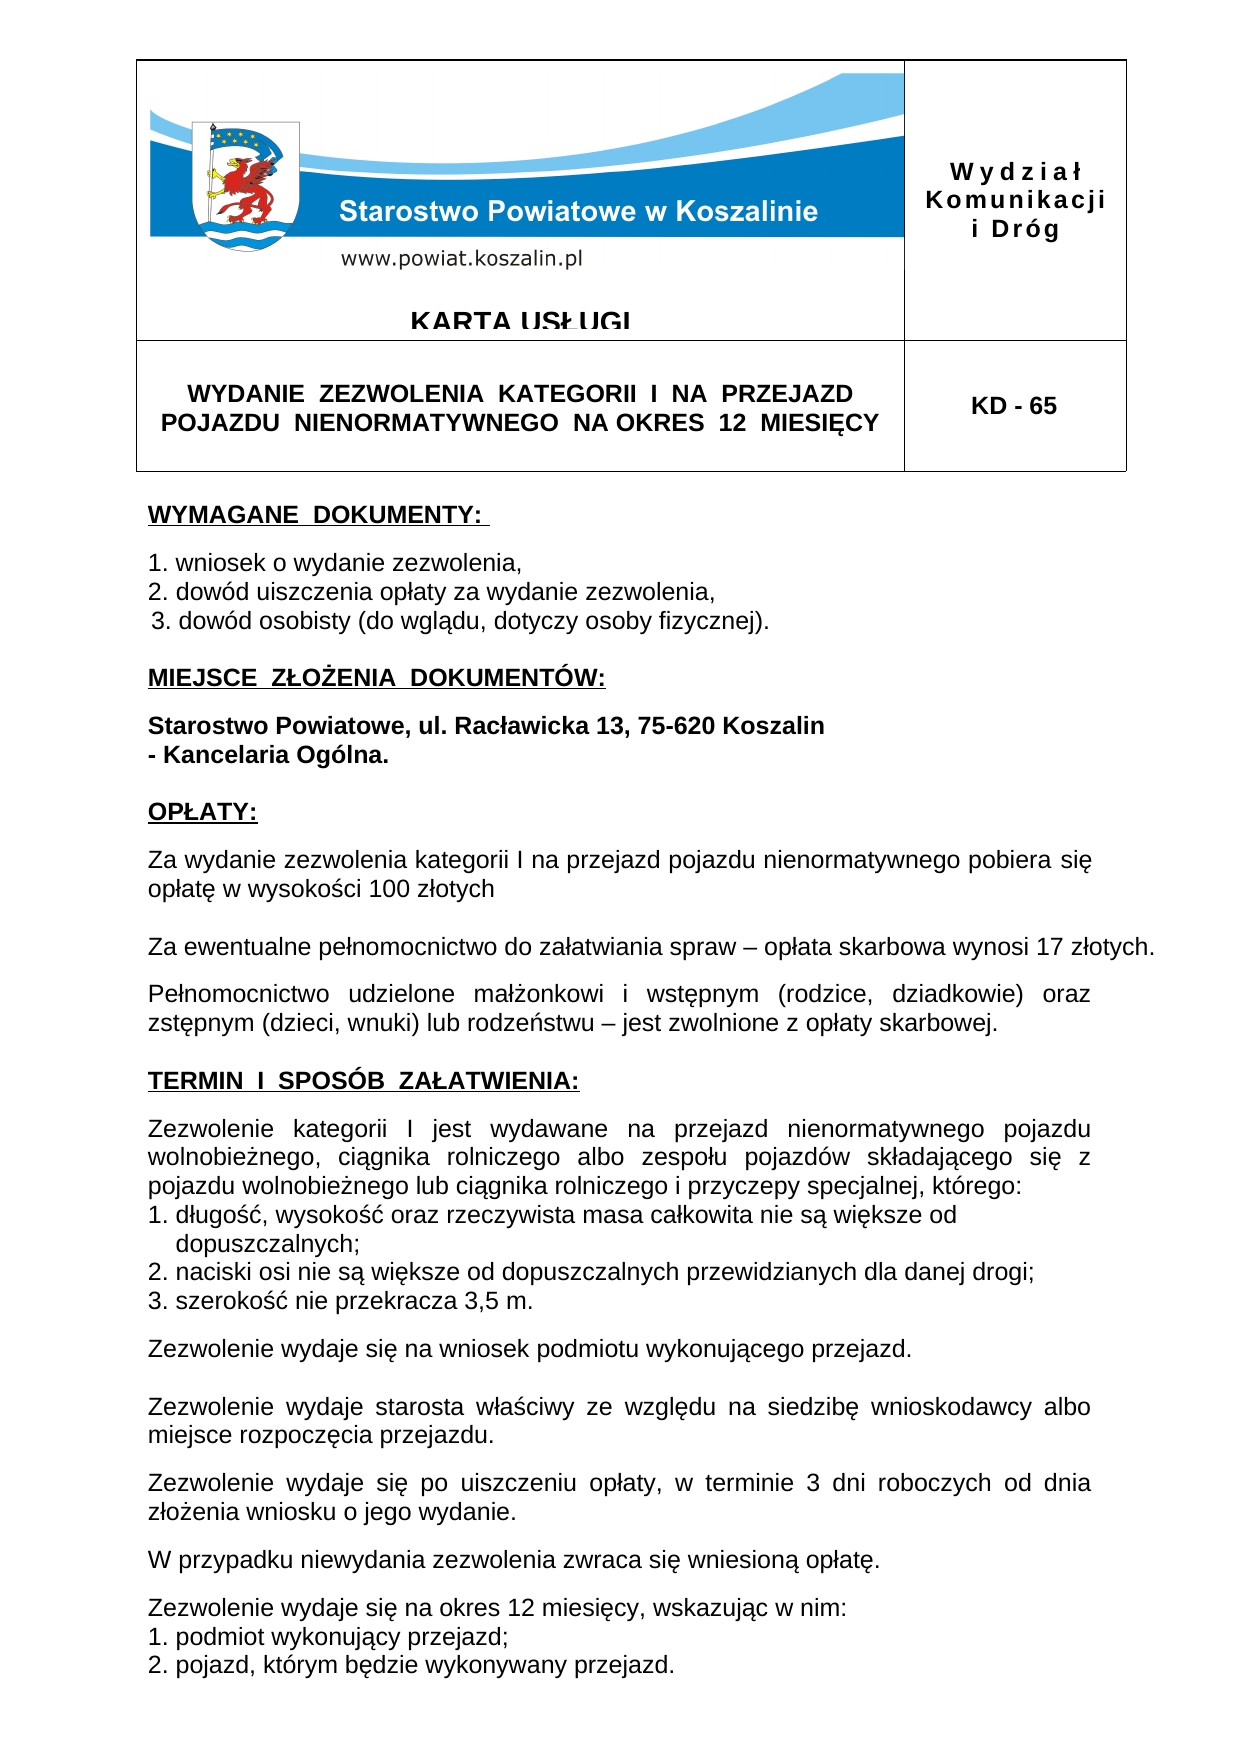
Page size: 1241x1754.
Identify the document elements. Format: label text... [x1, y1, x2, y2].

text Zezwolenie wydaje się na wniosek podmiotu wykonującego przejazd. [148, 1334, 1092, 1363]
text 3. dowód osobisty (do wglądu, dotyczy osoby fizycznej). [130, 606, 1092, 634]
text Zezwolenie wydaje starosta właściwy ze względu na siedzibę wnioskodawcy albo miejsce rozpoczęcia przejazdu. [148, 1391, 1092, 1449]
text 1. podmiot wykonujący przejazd; [148, 1621, 1092, 1650]
text MIEJSCE ZŁOŻENIA DOKUMENTÓW: [148, 663, 1092, 692]
text WYMAGANE DOKUMENTY: [148, 500, 1092, 529]
table_cell KD - 65 [905, 341, 1126, 471]
text OPŁATY: [148, 797, 1092, 826]
text Zezwolenie wydaje się na okres 12 miesięcy, wskazując w nim: [148, 1593, 1092, 1621]
text 1. długość, wysokość oraz rzeczywista masa całkowita nie są większe od [148, 1200, 1092, 1228]
text Za wydanie zezwolenia kategorii I na przejazd pojazdu nienormatywnego pobiera się opłatę w wysokości 100 złotych [148, 845, 1092, 903]
text 2. dowód uiszczenia opłaty za wydanie zezwolenia, [148, 577, 1092, 606]
text 2. naciski osi nie są większe od dopuszczalnych przewidzianych dla danej drogi; [148, 1257, 1092, 1286]
text dopuszczalnych; [148, 1228, 1092, 1257]
table_header KARTA USŁUGI [137, 61, 904, 340]
text W przypadku niewydania zezwolenia zwraca się wniesioną opłatę. [148, 1545, 1092, 1573]
text Pełnomocnictwo udzielone małżonkowi i wstępnym (rodzice, dziadkowie) oraz zstępnym (dzieci, wnuki) lub rodzeństwu – jest zwolnione z opłaty skarbowej. [148, 979, 1092, 1037]
text Zezwolenie kategorii I jest wydawane na przejazd nienormatywnego pojazdu wolnobieżnego, ciągnika rolniczego albo zespołu pojazdów składającego się z pojazdu wolnobieżnego lub ciągnika rolniczego i przyczepy specjalnej, którego: [148, 1113, 1092, 1200]
text Za ewentualne pełnomocnictwo do załatwiania spraw – opłata skarbowa wynosi 17 złotych. [148, 931, 1169, 960]
text - Kancelaria Ogólna. [148, 740, 1092, 768]
subtitle Starostwo Powiatowe, ul. Racławicka 13, 75-620 Koszalin [148, 711, 1092, 740]
subtitle TERMIN I SPOSÓB ZAŁATWIENIA: [148, 1066, 1092, 1094]
table_header Wydział Komunikacji i Dróg [905, 61, 1126, 340]
text 1. wniosek o wydanie zezwolenia, [148, 548, 1092, 577]
text 2. pojazd, którym będzie wykonywany przejazd. [148, 1650, 1092, 1679]
text Zezwolenie wydaje się po uiszczeniu opłaty, w terminie 3 dni roboczych od dnia złożenia wniosku o jego wydanie. [148, 1468, 1092, 1526]
text 3. szerokość nie przekracza 3,5 m. [148, 1286, 1092, 1315]
table_cell WYDANIE ZEZWOLENIA KATEGORII I NA PRZEJAZD POJAZDU NIENORMATYWNEGO NA OKRES 12 MIESIĘCY [137, 341, 904, 471]
